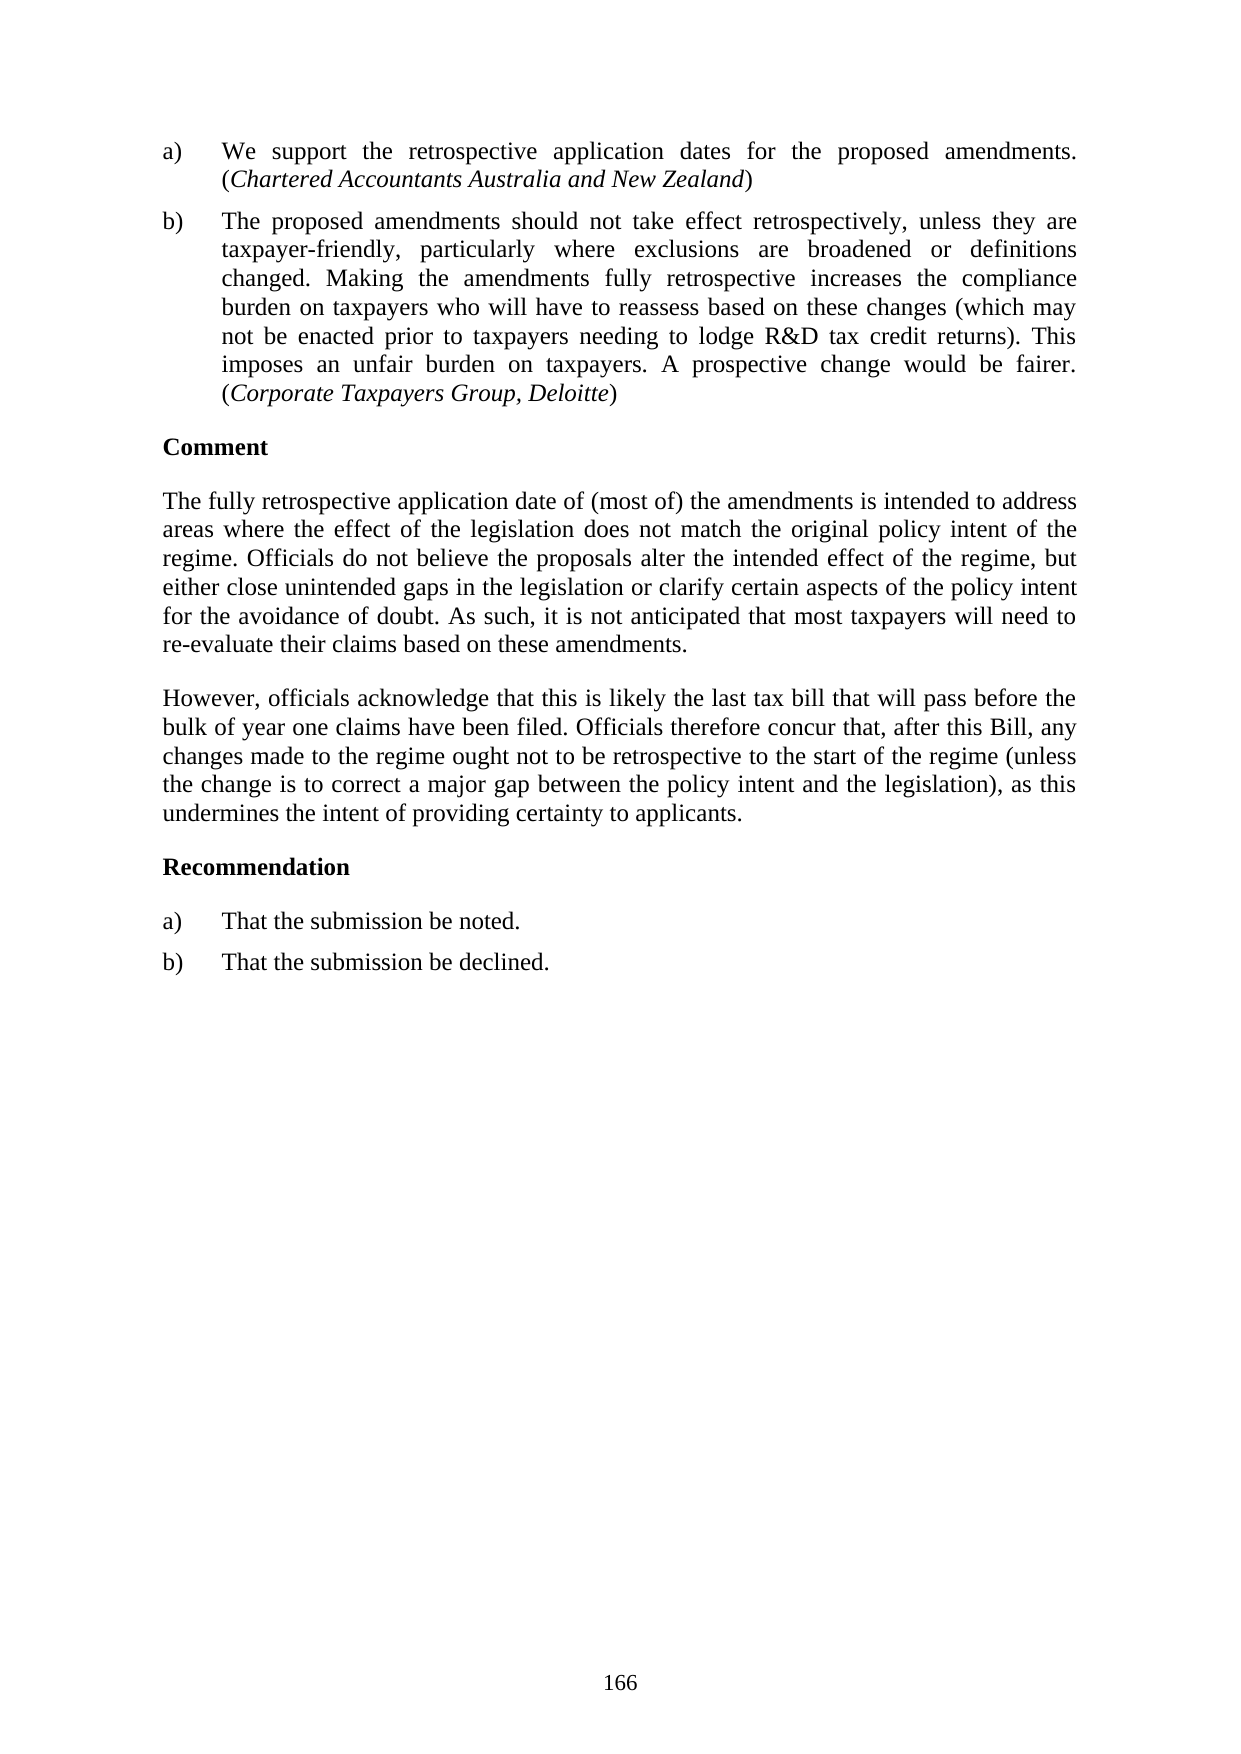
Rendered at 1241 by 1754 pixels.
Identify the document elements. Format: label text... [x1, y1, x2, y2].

subtitle Recommendation [162, 852, 1078, 881]
text The fully retrospective application date of (most of) the amendments is intended to address areas where the effect of the legislation does not match the original policy intent of the regime. Officials do not believe the proposals alter the intended effect of the regime, but either close unintended gaps in the legislation or clarify certain aspects of the policy intent for the avoidance of doubt. As such, it is not anticipated that most taxpayers will need to re-evaluate their claims based on these amendments. [162, 486, 1078, 658]
list That the submission be declined. [162, 947, 1078, 976]
list We support the retrospective application dates for the proposed amendments. (Chartered Accountants Australia and New Zealand) [162, 136, 1078, 193]
text However, officials acknowledge that this is likely the last tax bill that will pass before the bulk of year one claims have been filed. Officials therefore concur that, after this Bill, any changes made to the regime ought not to be retrospective to the start of the regime (unless the change is to correct a major gap between the policy intent and the legislation), as this undermines the intent of providing certainty to applicants. [162, 683, 1078, 827]
list That the submission be noted. [162, 906, 1078, 934]
list The proposed amendments should not take effect retrospectively, unless they are taxpayer-friendly, particularly where exclusions are broadened or definitions changed. Making the amendments fully retrospective increases the compliance burden on taxpayers who will have to reassess based on these changes (which may not be enacted prior to taxpayers needing to lodge R&D tax credit returns). This imposes an unfair burden on taxpayers. A prospective change would be fairer. (Corporate Taxpayers Group, Deloitte) [162, 206, 1078, 407]
subtitle Comment [162, 432, 1078, 461]
